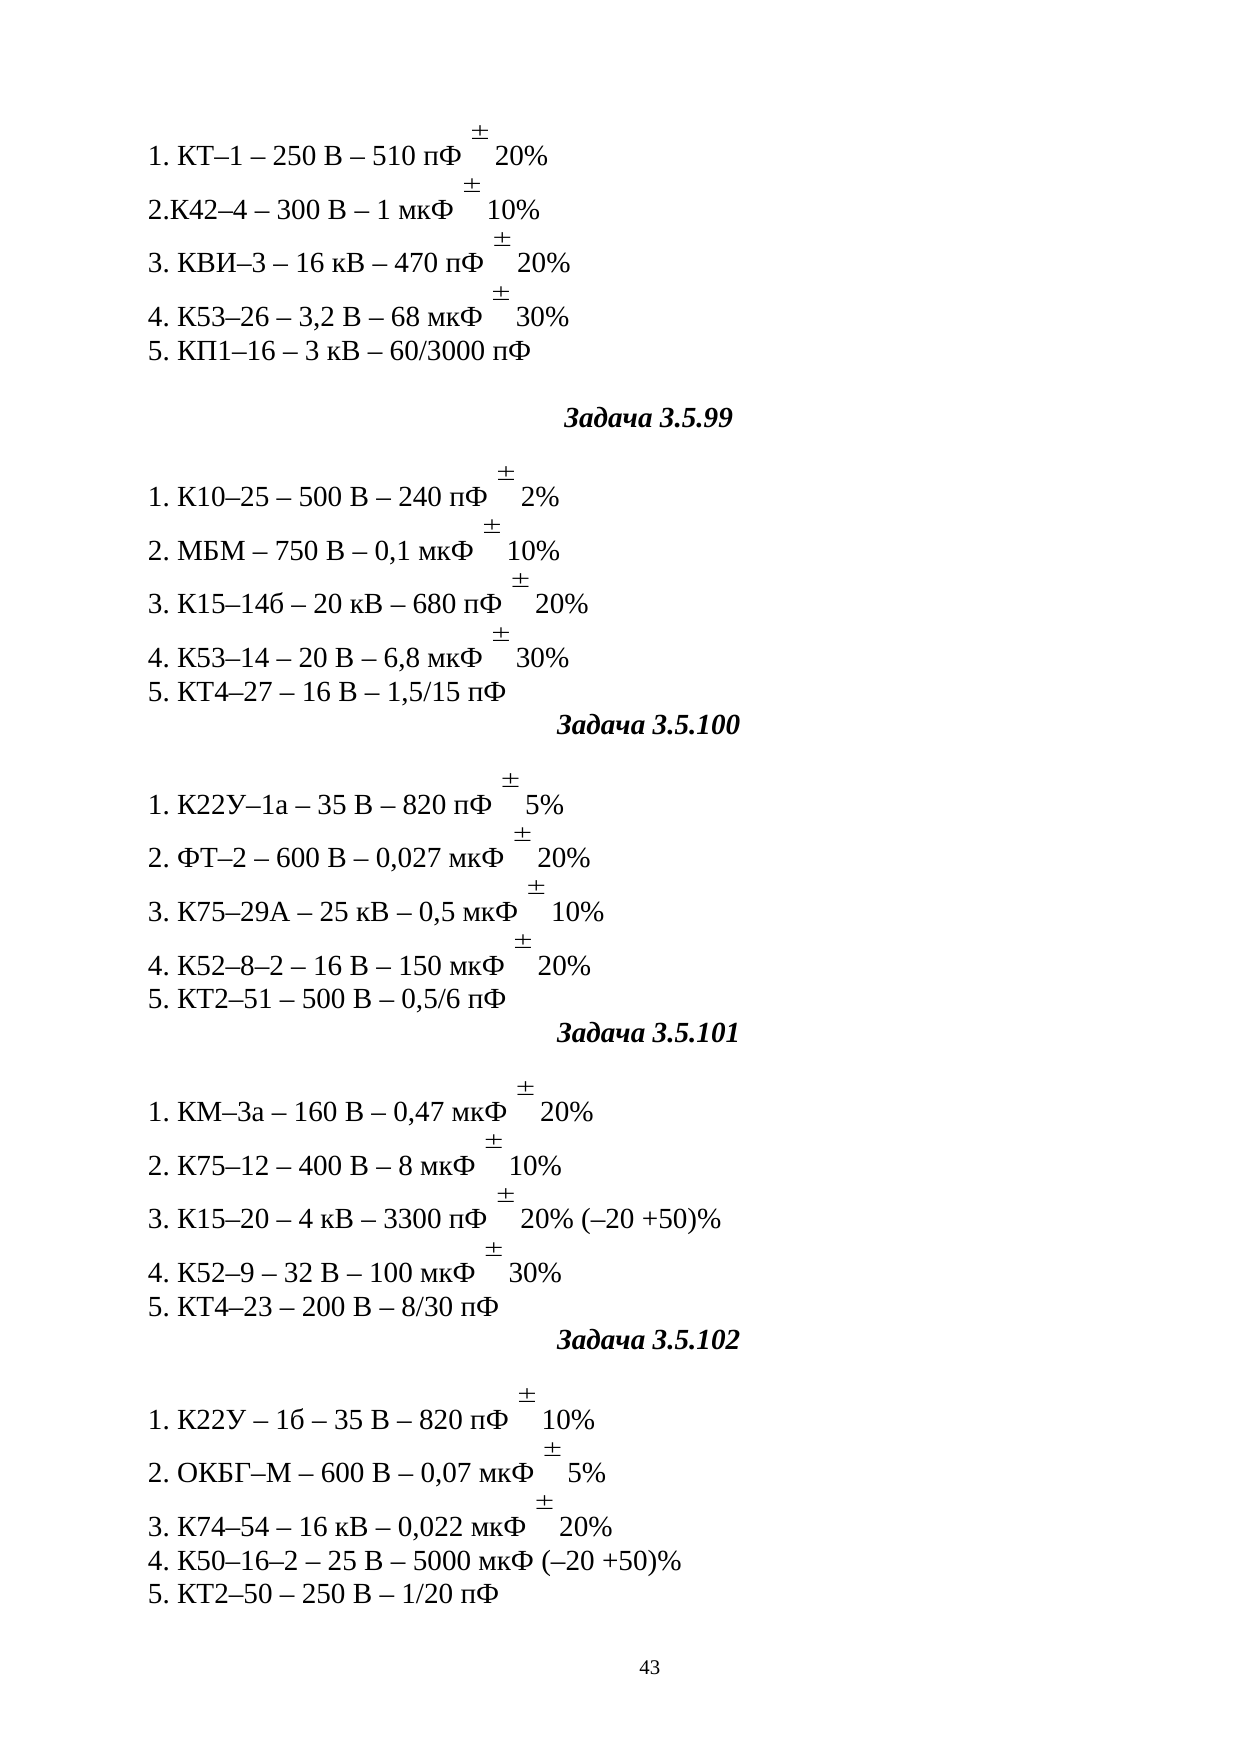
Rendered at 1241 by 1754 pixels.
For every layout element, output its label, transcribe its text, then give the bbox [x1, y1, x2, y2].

text Задача 3.5.102 [148, 1322, 1152, 1356]
text 2.К42–4 – 300 В – 1 мкФ 10% [148, 172, 1152, 225]
text 2. МБМ – 750 В – 0,1 мкФ 10% [148, 513, 1152, 566]
text 3. К75–29А – 25 кВ – 0,5 мкФ 10% [148, 874, 1152, 928]
text Задача 3.5.100 [148, 707, 1152, 741]
text 5. КТ2–50 – 250 В – 1/20 пФ [148, 1576, 1152, 1610]
text Задача 3.5.99 [148, 400, 1152, 433]
text 4. К52–9 – 32 В – 100 мкФ 30% [148, 1235, 1152, 1289]
text 5. КТ2–51 – 500 В – 0,5/6 пФ [148, 981, 1152, 1015]
text 4. К53–26 – 3,2 В – 68 мкФ 30% [148, 279, 1152, 333]
text 2. К75–12 – 400 В – 8 мкФ 10% [148, 1128, 1152, 1181]
text 4. К52–8–2 – 16 В – 150 мкФ 20% [148, 928, 1152, 981]
text 1. КТ–1 – 250 В – 510 пФ 20% [148, 118, 1152, 172]
text 1. К22У–1а – 35 В – 820 пФ 5% [148, 767, 1152, 820]
text 1. К22У – 1б – 35 В – 820 пФ 10% [148, 1382, 1152, 1435]
text 4. К53–14 – 20 В – 6,8 мкФ 30% [148, 620, 1152, 674]
text 3. К74–54 – 16 кВ – 0,022 мкФ 20% [148, 1489, 1152, 1543]
text 3. К15–20 – 4 кВ – 3300 пФ 20% (–20 +50)% [148, 1181, 1152, 1235]
text 2. ОКБГ–М – 600 В – 0,07 мкФ 5% [148, 1435, 1152, 1489]
text 5. КП1–16 – 3 кВ – 60/3000 пФ [148, 333, 1152, 366]
text 3. КВИ–3 – 16 кВ – 470 пФ 20% [148, 225, 1152, 279]
text 3. К15–14б – 20 кВ – 680 пФ 20% [148, 566, 1152, 620]
text 5. КТ4–27 – 16 В – 1,5/15 пФ [148, 674, 1152, 707]
text 2. ФТ–2 – 600 В – 0,027 мкФ 20% [148, 820, 1152, 874]
text 5. КТ4–23 – 200 В – 8/30 пФ [148, 1289, 1152, 1322]
text 1. КМ–3а – 160 В – 0,47 мкФ 20% [148, 1074, 1152, 1128]
text Задача 3.5.101 [148, 1015, 1152, 1048]
text 1. К10–25 – 500 В – 240 пФ 2% [148, 459, 1152, 513]
text 4. К50–16–2 – 25 В – 5000 мкФ (–20 +50)% [148, 1543, 1152, 1576]
